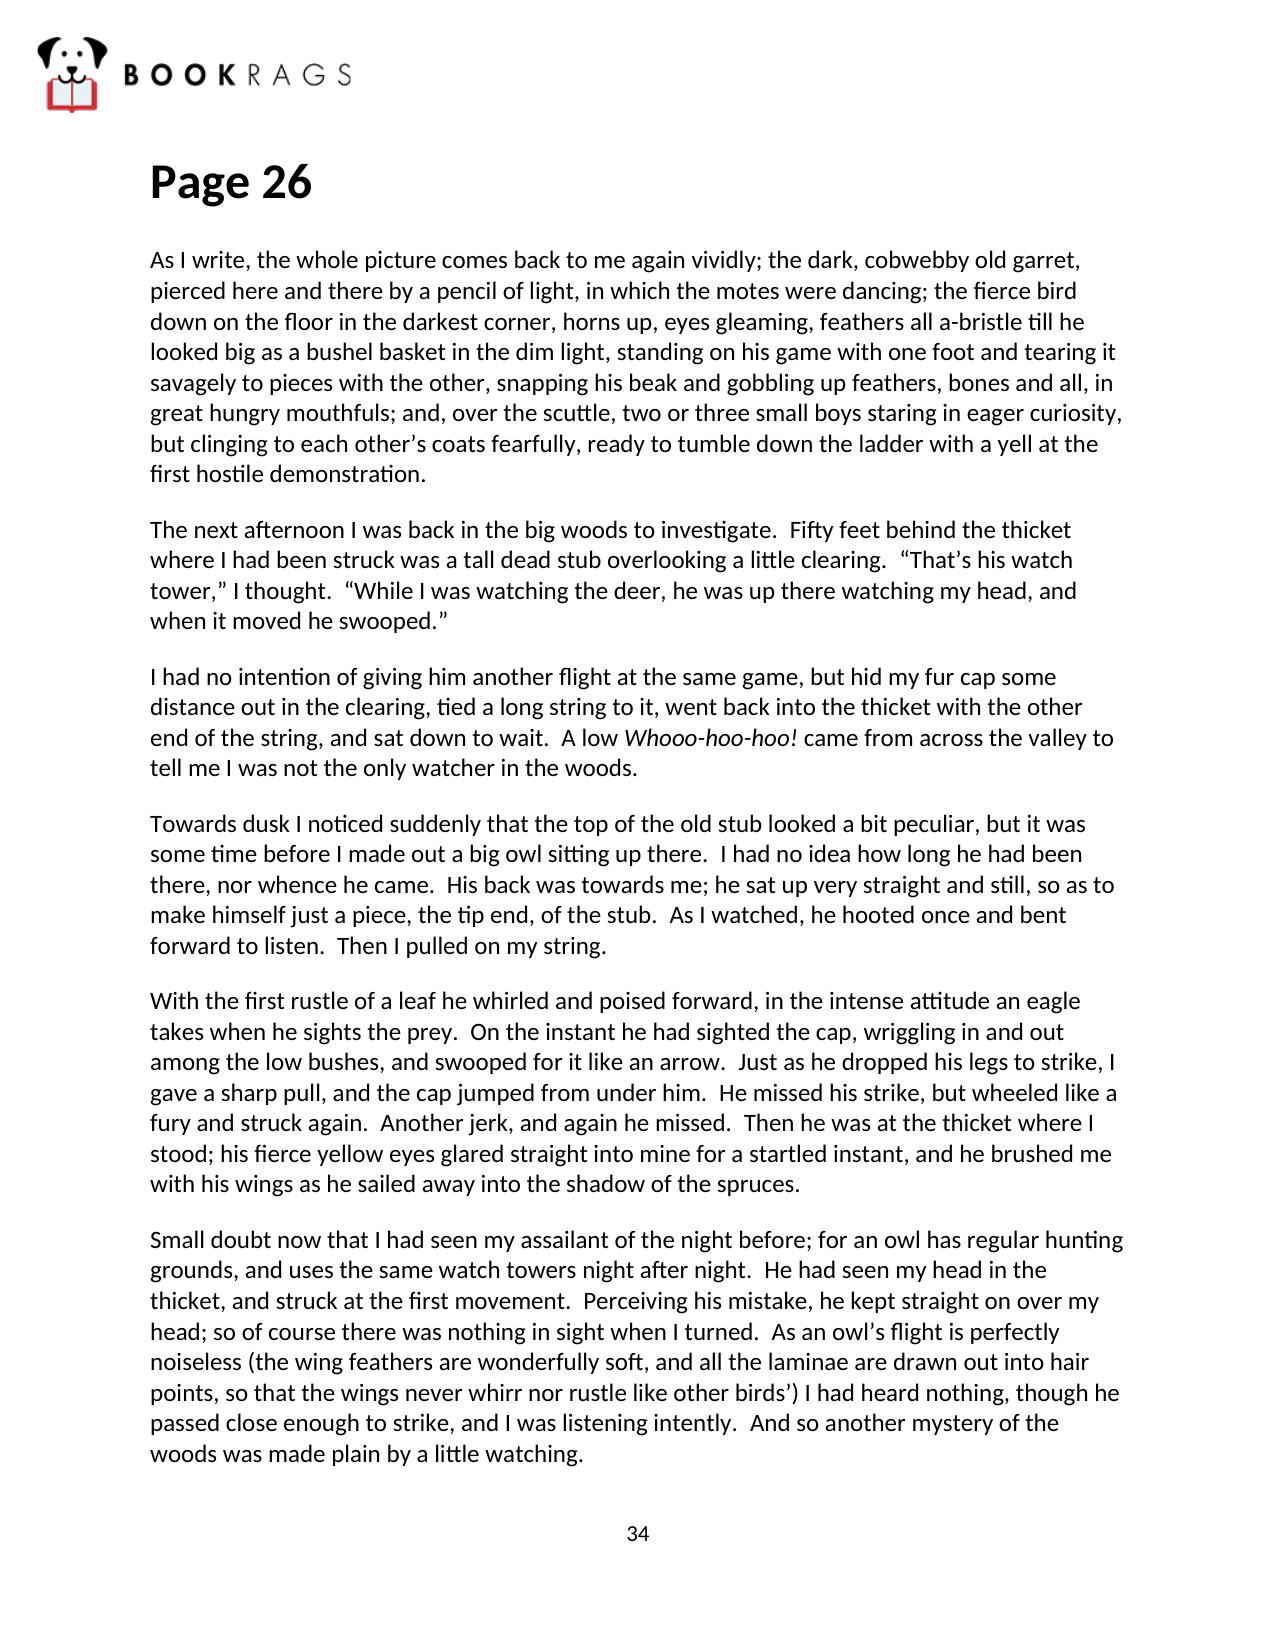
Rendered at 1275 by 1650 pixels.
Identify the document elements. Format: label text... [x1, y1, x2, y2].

text As I write, the whole picture comes back to me again vividly; the dark, cobwebby old garret, pierced here and there by a pencil of light, in which the motes were dancing; the fierce bird down on the floor in the darkest corner, horns up, eyes gleaming, feathers all a-bristle till he looked big as a bushel basket in the dim light, standing on his game with one foot and tearing it savagely to pieces with the other, snapping his beak and gobbling up feathers, bones and all, in great hungry mouthfuls; and, over the scuttle, two or three small boys staring in eager curiosity, but clinging to each other’s coats fearfully, ready to tumble down the ladder with a yell at the first hostile demonstration. [150, 244, 1125, 489]
text Page 26 [150, 150, 1125, 211]
text With the first rustle of a leaf he whirled and poised forward, in the intense attitude an eagle takes when he sights the prey. On the instant he had sighted the cap, wriggling in and out among the low bushes, and swooped for it like an arrow. Just as he dropped his legs to strike, I gave a sharp pull, and the cap jumped from under him. He missed his strike, but wheeled like a fury and struck again. Another jerk, and again he missed. Then he was at the thicket where I stood; his fierce yellow eyes glared straight into mine for a startled instant, and he brushed me with his wings as he sailed away into the shadow of the spruces. [150, 986, 1125, 1199]
text Small doubt now that I had seen my assailant of the night before; for an owl has regular hunting grounds, and uses the same watch towers night after night. He had seen my head in the thicket, and struck at the first movement. Perceiving his mistake, he kept straight on over my head; so of course there was nothing in sight when I turned. As an owl’s flight is perfectly noiseless (the wing feathers are wonderfully soft, and all the laminae are drawn out into hair points, so that the wings never whirr nor rustle like other birds’) I had heard nothing, though he passed close enough to strike, and I was listening intently. And so another mystery of the woods was made plain by a little watching. [150, 1224, 1125, 1468]
text I had no intention of giving him another flight at the same game, but hid my fur cap some distance out in the clearing, tied a long string to it, went back into the thicket with the other end of the string, and sat down to wait. A low Whooo-hoo-hoo! came from across the valley to tell me I was not the only watcher in the woods. [150, 661, 1125, 783]
picture [37, 37, 351, 113]
text Towards dusk I noticed suddenly that the top of the old stub looked a bit peculiar, but it was some time before I made out a big owl sitting up there. I had no idea how long he had been there, nor whence he came. His back was towards me; he sat up very straight and still, so as to make himself just a piece, the tip end, of the stub. As I watched, he hooted once and bent forward to listen. Then I pulled on my string. [150, 808, 1125, 961]
text The next afternoon I was back in the big woods to investigate. Fifty feet behind the thicket where I had been struck was a tall dead stub overlooking a little clearing. “That’s his watch tower,” I thought. “While I was watching the deer, he was up there watching my head, and when it moved he swooped.” [150, 514, 1125, 636]
